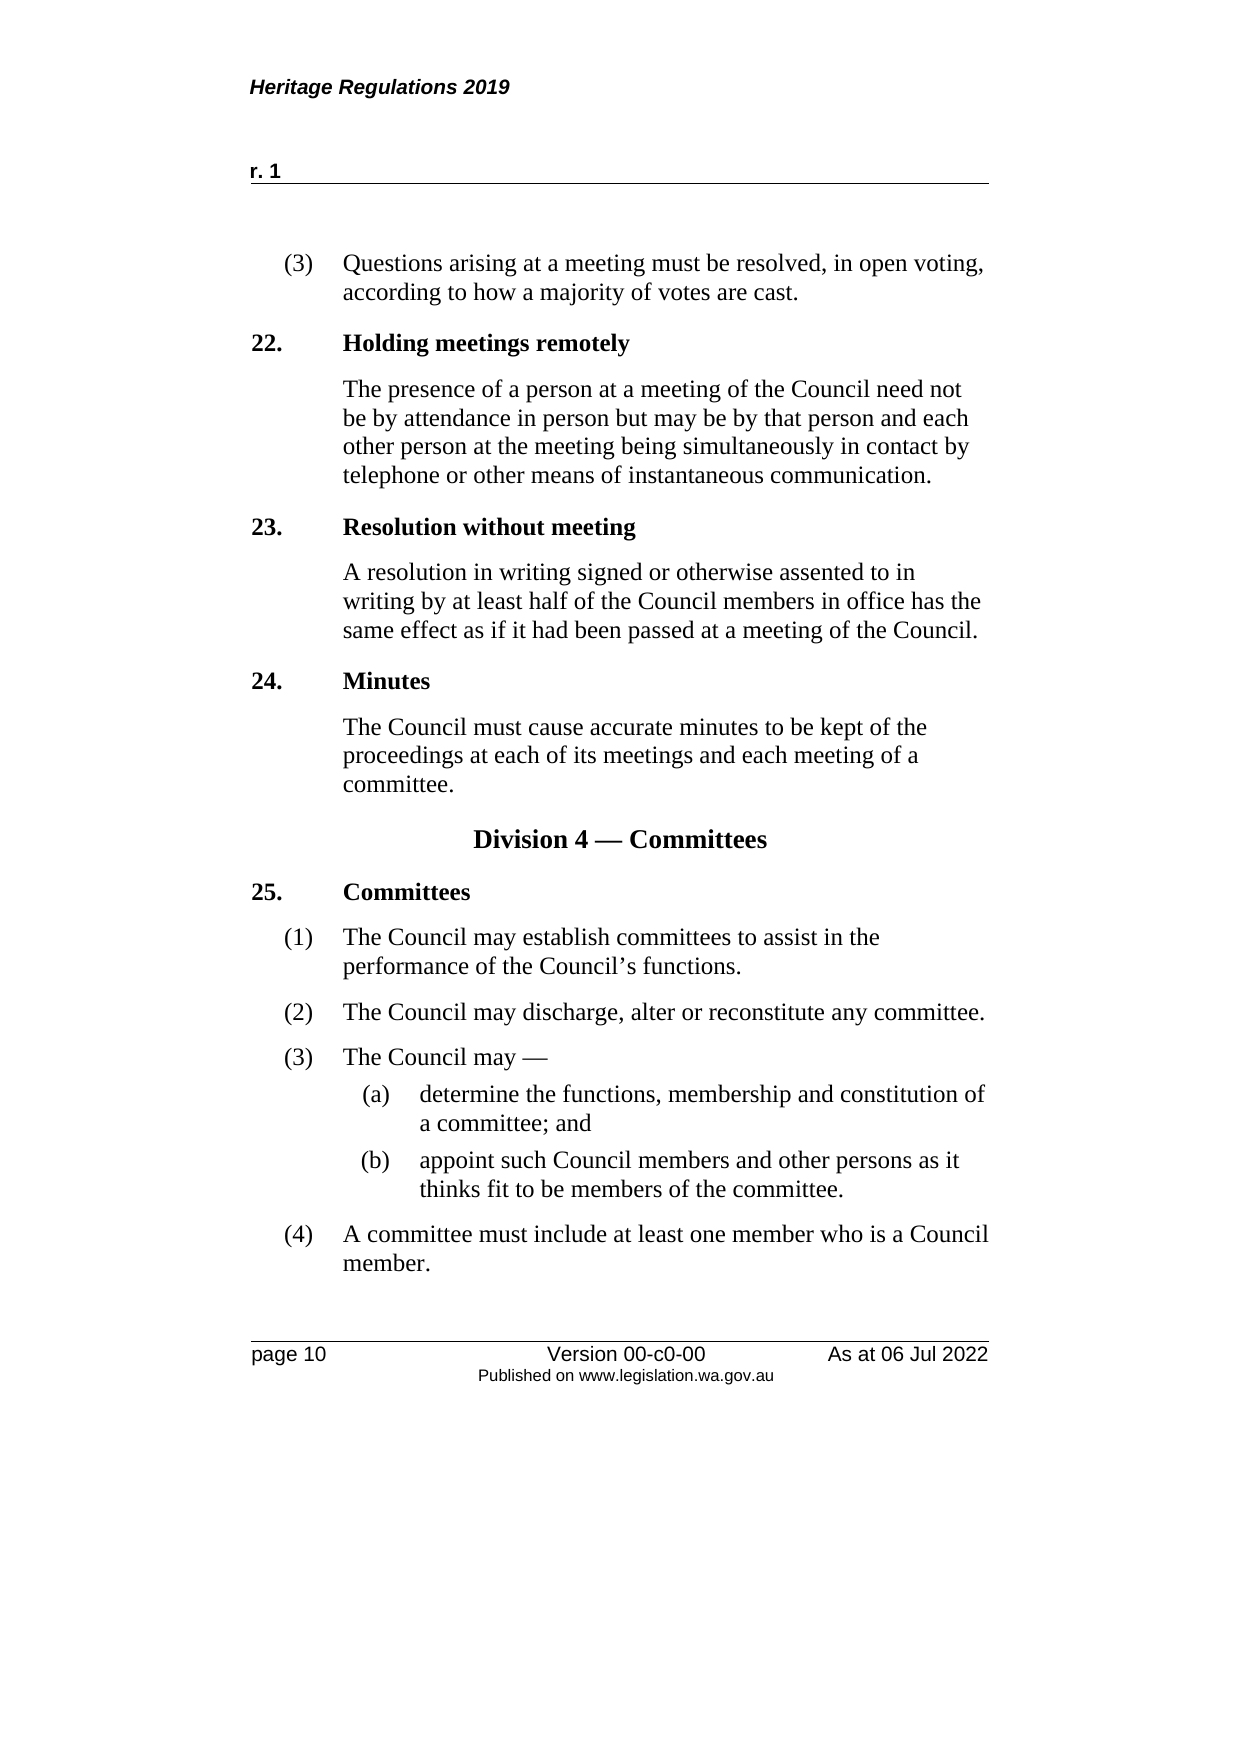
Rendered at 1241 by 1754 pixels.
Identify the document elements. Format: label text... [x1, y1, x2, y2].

subtitle 23. Resolution without meeting [251, 512, 989, 541]
text (2) The Council may discharge, alter or reconstitute any committee. [251, 997, 989, 1025]
text (4) A committee must include at least one member who is a Council member. [251, 1219, 989, 1277]
text (1) The Council may establish committees to assist in the performance of the Council’s functions. [251, 922, 989, 980]
text (3) Questions arising at a meeting must be resolved, in open voting, according to how a majority of votes are cast. [251, 248, 989, 306]
text (b) appoint such Council members and other persons as it thinks fit to be members of the committee. [251, 1145, 989, 1202]
subtitle 24. Minutes [251, 666, 989, 695]
text The Council must cause accurate minutes to be kept of the proceedings at each of its meetings and each meeting of a committee. [251, 712, 989, 798]
subtitle Division 4 — Committees [251, 823, 989, 854]
text (3) The Council may — [251, 1042, 989, 1071]
text (a) determine the functions, membership and constitution of a committee; and [251, 1079, 989, 1137]
subtitle 25. Committees [251, 877, 989, 906]
subtitle 22. Holding meetings remotely [251, 328, 989, 357]
text A resolution in writing signed or otherwise assented to in writing by at least half of the Council members in office has the same effect as if it had been passed at a meeting of the Council. [251, 557, 989, 643]
text The presence of a person at a meeting of the Council need not be by attendance in person but may be by that person and each other person at the meeting being simultaneously in contact by telephone or other means of instantaneous communication. [251, 374, 989, 489]
